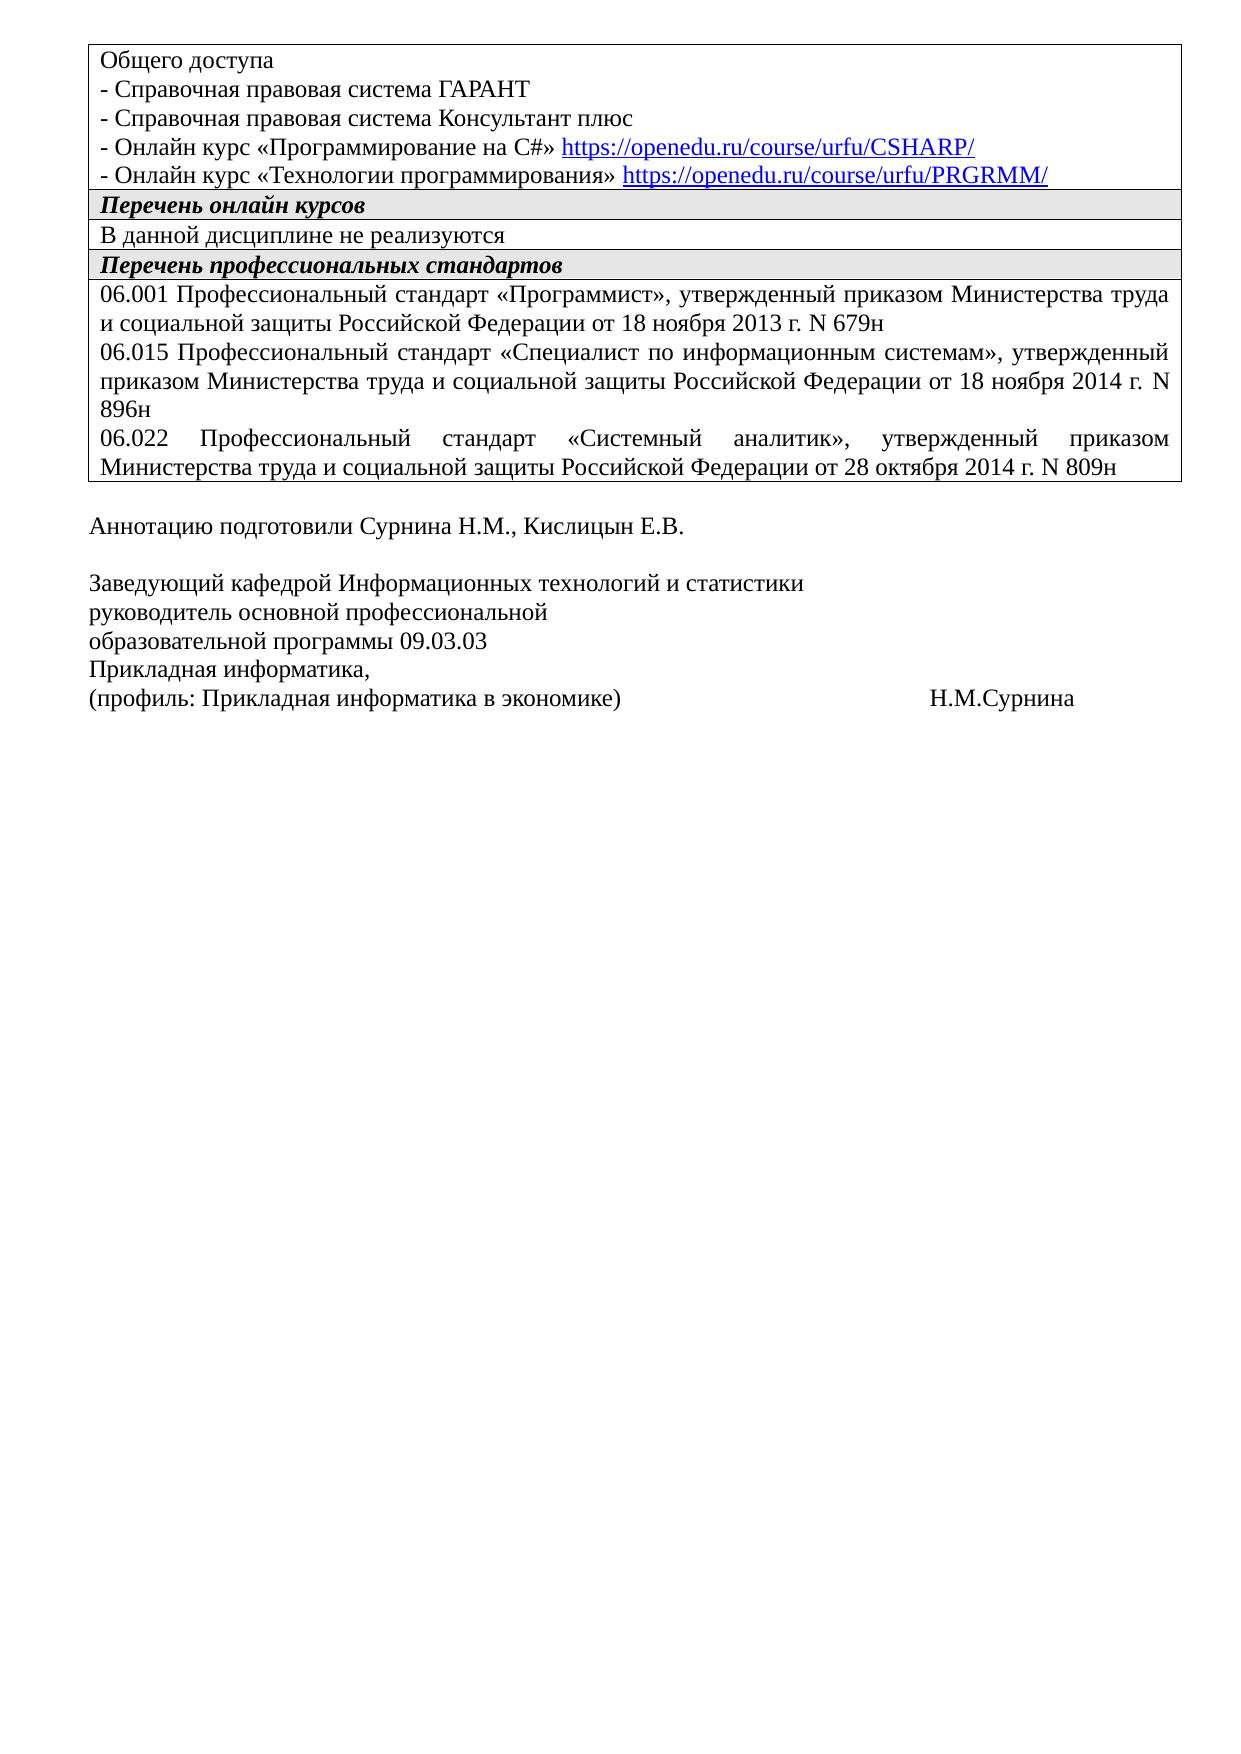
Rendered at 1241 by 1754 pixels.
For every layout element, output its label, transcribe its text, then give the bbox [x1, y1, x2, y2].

text Аннотацию подготовили Сурнина Н.М., Кислицын Е.В. [88, 511, 1181, 539]
table_cell Перечень профессиональных стандартов [89, 250, 1181, 278]
text Заведующий кафедрой Информационных технологий и статистики [88, 568, 1181, 597]
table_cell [89, 45, 1181, 189]
text образовательной программы 09.03.03 [88, 626, 1181, 654]
table_cell В данной дисциплине не реализуются [89, 220, 1181, 249]
text Прикладная информатика, [88, 654, 1181, 683]
table_cell 06.001 Профессиональный стандарт «Программист», утвержденный приказом Министерства труда и социальной защиты Российской Федерации от 18 ноября 2013 г. N 679н 06.015 Профессиональный стандарт «Специалист по информационным системам», утвержденный приказом Министерства труда и социальной защиты Российской Федерации от 18 ноября 2014 г. N 896н 06.022 Профессиональный стандарт «Системный аналитик», утвержденный приказом Министерства труда и социальной защиты Российской Федерации от 28 октября 2014 г. N 809н [89, 280, 1181, 481]
text (профиль: Прикладная информатика в экономике) Н.М.Сурнина [88, 683, 1181, 712]
text руководитель основной профессиональной [88, 597, 1181, 626]
table_cell Перечень онлайн курсов [89, 190, 1181, 219]
